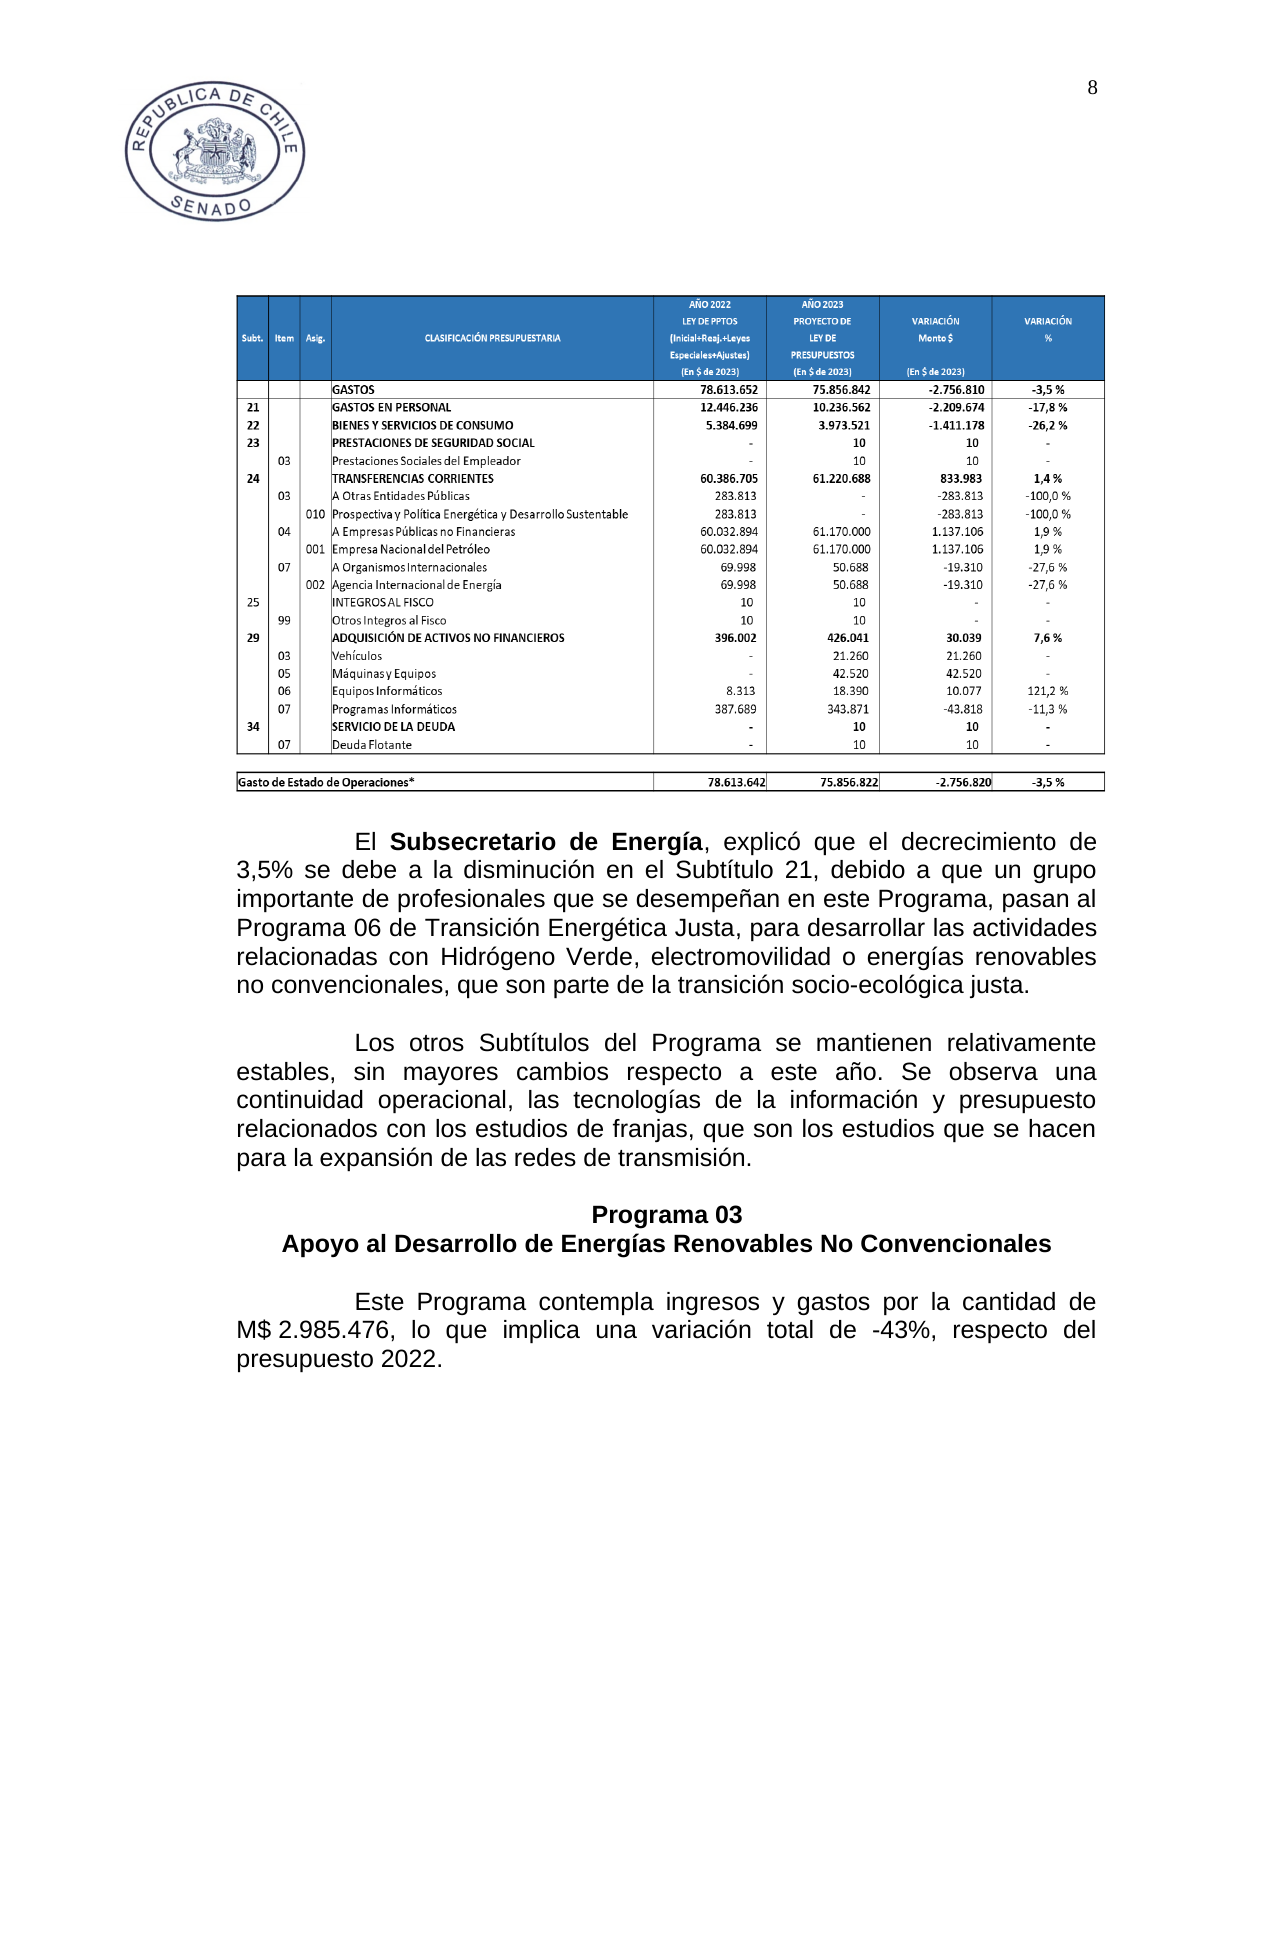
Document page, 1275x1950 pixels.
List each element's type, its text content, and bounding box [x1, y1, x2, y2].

text Programa 03 [236, 1200, 1098, 1229]
text El Subsecretario de Energía, explicó que el decrecimiento de 3,5% se debe a la disminución en el Subtítulo 21, debido a que un grupo importante de profesionales que se desempeñan en este Programa, pasan al Programa 06 de Transición Energética Justa, para desarrollar las actividades relacionadas con Hidrógeno Verde, electromovilidad o energías renovables no convencionales, que son parte de la transición socio-ecológica justa. [236, 827, 1098, 999]
text Apoyo al Desarrollo de Energías Renovables No Convencionales [236, 1229, 1098, 1258]
picture [236, 295, 1106, 798]
text Los otros Subtítulos del Programa se mantienen relativamente estables, sin mayores cambios respecto a este año. Se observa una continuidad operacional, las tecnologías de la información y presupuesto relacionados con los estudios de franjas, que son los estudios que se hacen para la expansión de las redes de transmisión. [236, 1028, 1098, 1172]
text Este Programa contempla ingresos y gastos por la cantidad de M$ 2.985.476, lo que implica una variación total de -43%, respecto del presupuesto 2022. [236, 1287, 1098, 1373]
